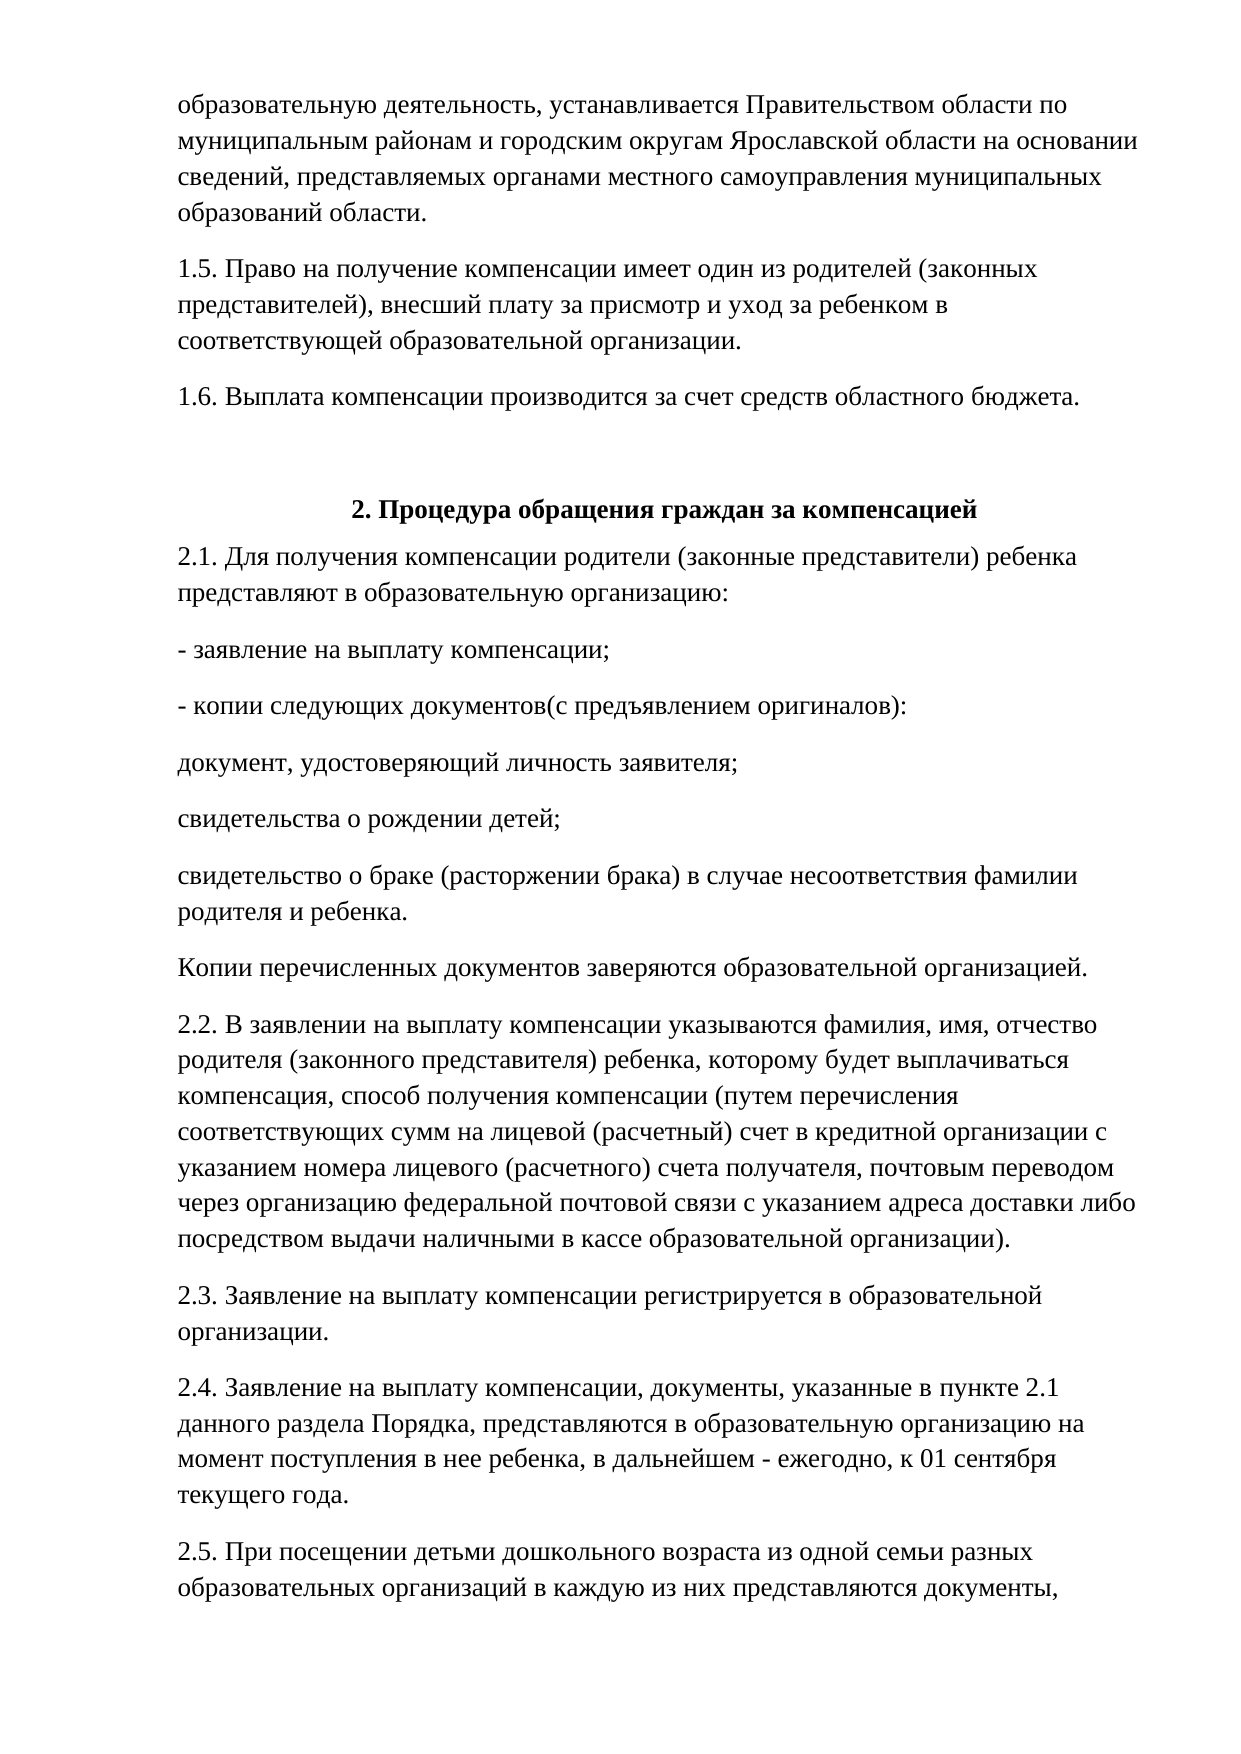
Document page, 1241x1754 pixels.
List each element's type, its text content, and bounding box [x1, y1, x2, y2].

text 2.4. Заявление на выплату компенсации, документы, указанные в пункте 2.1 данного раздела Порядка, представляются в образовательную организацию на момент поступления в нее ребенка, в дальнейшем - ежегодно, к 01 сентября текущего года. [177, 1371, 1152, 1509]
text документ, удостоверяющий личность заявителя; [177, 746, 1152, 777]
text 2.1. Для получения компенсации родители (законные представители) ребенка представляют в образовательную организацию: [177, 541, 1152, 607]
text - заявление на выплату компенсации; [177, 633, 1152, 664]
text - копии следующих документов(с предъявлением оригиналов): [177, 689, 1152, 721]
text 1.6. Выплата компенсации производится за счет средств областного бюджета. [177, 380, 1152, 412]
text свидетельства о рождении детей; [177, 802, 1152, 834]
text свидетельство о браке (расторжении брака) в случае несоответствия фамилии родителя и ребенка. [177, 859, 1152, 926]
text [177, 89, 1152, 227]
text 1.5. Право на получение компенсации имеет один из родителей (законных представителей), внесший плату за присмотр и уход за ребенком в соответствующей образовательной организации. [177, 252, 1152, 355]
text 2.2. В заявлении на выплату компенсации указываются фамилия, имя, отчество родителя (законного представителя) ребенка, которому будет выплачиваться компенсация, способ получения компенсации (путем перечисления соответствующих сумм на лицевой (расчетный) счет в кредитной организации с указанием номера лицевого (расчетного) счета получателя, почтовым переводом через организацию федеральной почтовой связи с указанием адреса доставки либо посредством выдачи наличными в кассе образовательной организации). [177, 1008, 1152, 1253]
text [177, 1535, 1152, 1602]
text 2. Процедура обращения граждан за компенсацией [177, 493, 1152, 525]
text Копии перечисленных документов заверяются образовательной организацией. [177, 951, 1152, 982]
text 2.3. Заявление на выплату компенсации регистрируется в образовательной организации. [177, 1279, 1152, 1346]
